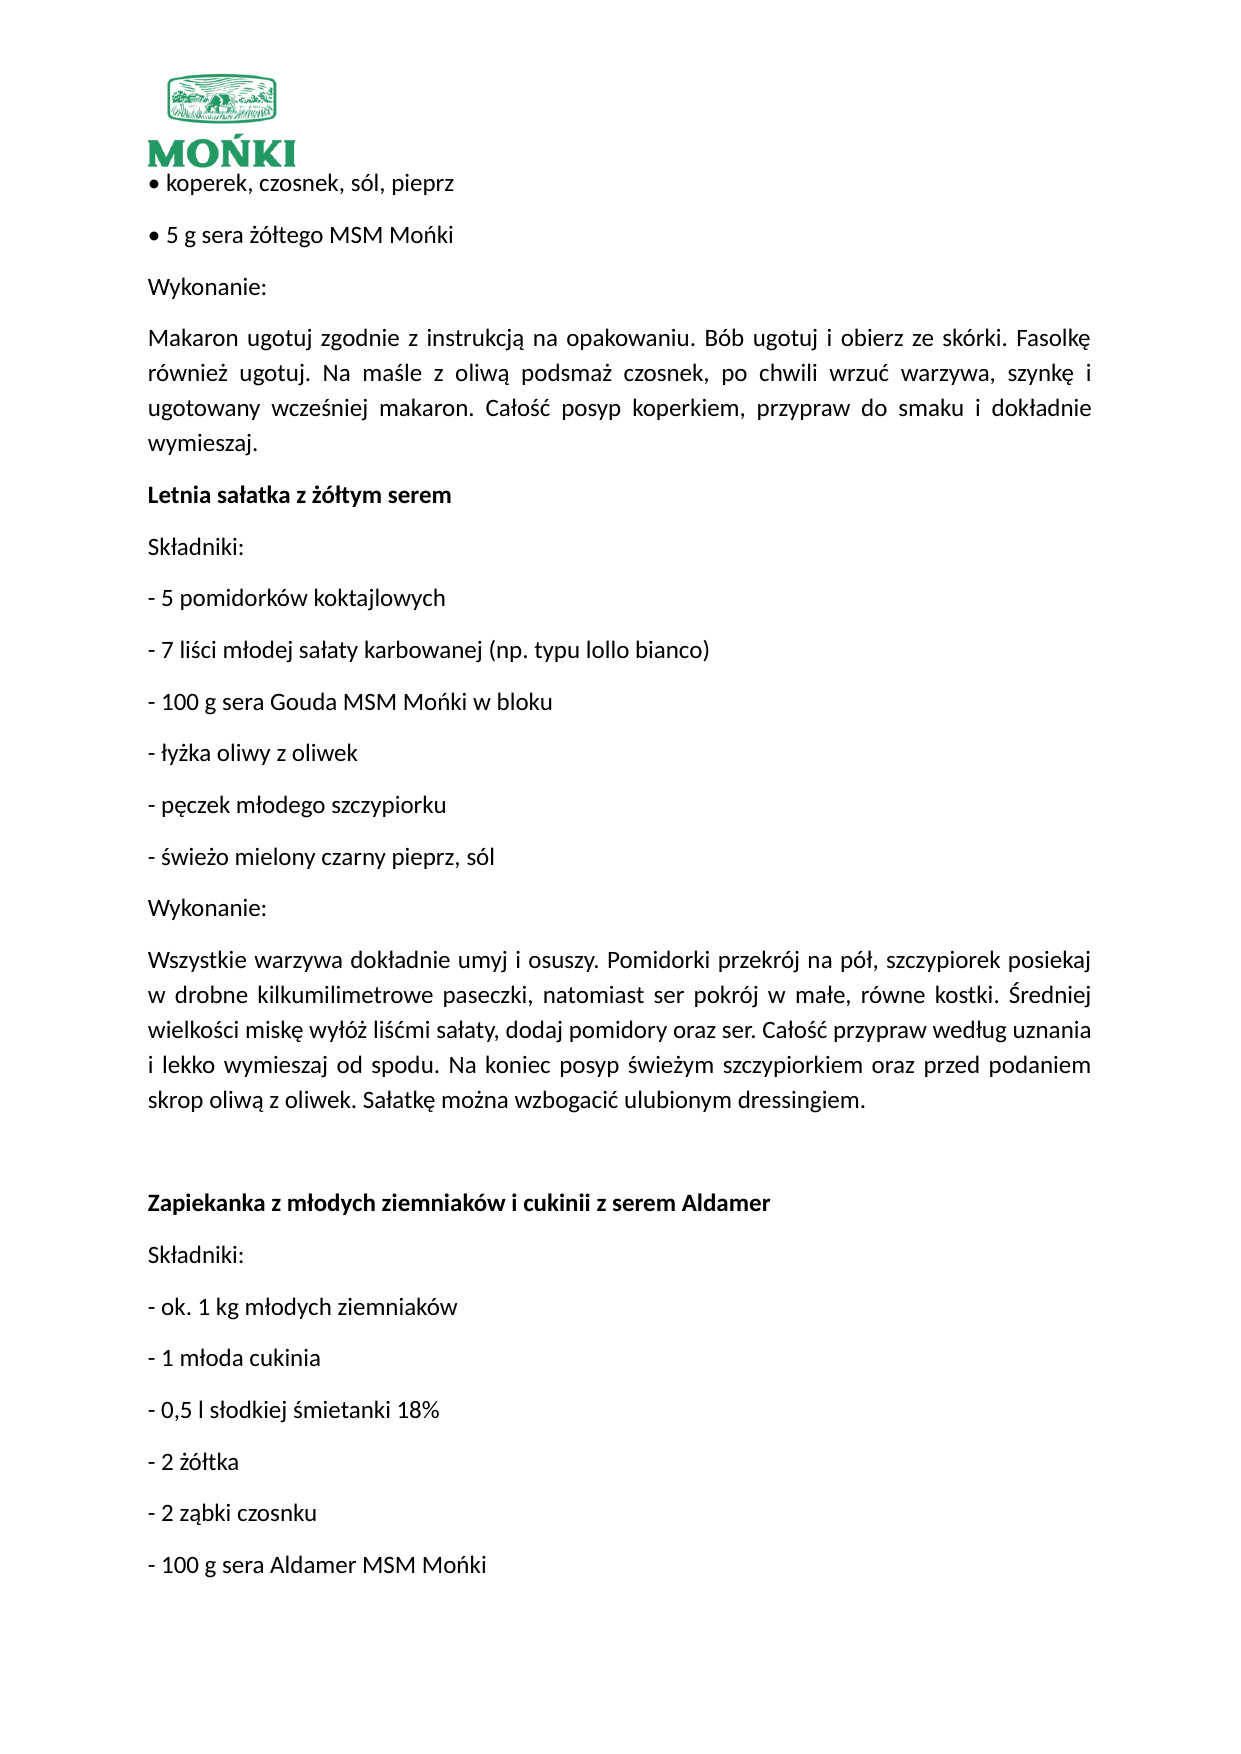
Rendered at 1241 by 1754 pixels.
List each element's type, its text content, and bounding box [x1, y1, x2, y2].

text Letnia sałatka z żółtym serem [148, 479, 1093, 510]
text Wykonanie: [148, 892, 1093, 923]
text - 0,5 l słodkiej śmietanki 18% [148, 1394, 1093, 1425]
text Wykonanie: [148, 271, 1093, 301]
text - 5 pomidorków koktajlowych [148, 582, 1093, 613]
text Wszystkie warzywa dokładnie umyj i osuszy. Pomidorki przekrój na pół, szczypiorek posiekaj w drobne kilkumilimetrowe paseczki, natomiast ser pokrój w małe, równe kostki. Średniej wielkości miskę wyłóż liśćmi sałaty, dodaj pomidory oraz ser. Całość przypraw według uznania i lekko wymieszaj od spodu. Na koniec posyp świeżym szczypiorkiem oraz przed podaniem skrop oliwą z oliwek. Sałatkę można wzbogacić ulubionym dressingiem. [148, 944, 1093, 1115]
text - 2 ząbki czosnku [148, 1497, 1093, 1528]
text • koperek, czosnek, sól, pieprz [148, 167, 1093, 198]
text - łyżka oliwy z oliwek [148, 737, 1093, 768]
text - 100 g sera Aldamer MSM Mońki [148, 1549, 1093, 1580]
text - 2 żółtka [148, 1446, 1093, 1476]
text - 100 g sera Gouda MSM Mońki w bloku [148, 686, 1093, 716]
text - 1 młoda cukinia [148, 1342, 1093, 1373]
text Makaron ugotuj zgodnie z instrukcją na opakowaniu. Bób ugotuj i obierz ze skórki. Fasolkę również ugotuj. Na maśle z oliwą podsmaż czosnek, po chwili wrzuć warzywa, szynkę i ugotowany wcześniej makaron. Całość posyp koperkiem, przypraw do smaku i dokładnie wymieszaj. [148, 322, 1093, 458]
text - 7 liści młodej sałaty karbowanej (np. typu lollo bianco) [148, 634, 1093, 665]
picture [147, 73, 296, 168]
text • 5 g sera żółtego MSM Mońki [148, 219, 1093, 250]
text - pęczek młodego szczypiorku [148, 789, 1093, 820]
text Składniki: [148, 531, 1093, 561]
text - ok. 1 kg młodych ziemniaków [148, 1291, 1093, 1321]
text - świeżo mielony czarny pieprz, sól [148, 841, 1093, 871]
text Składniki: [148, 1239, 1093, 1270]
text Zapiekanka z młodych ziemniaków i cukinii z serem Aldamer [148, 1187, 1093, 1218]
